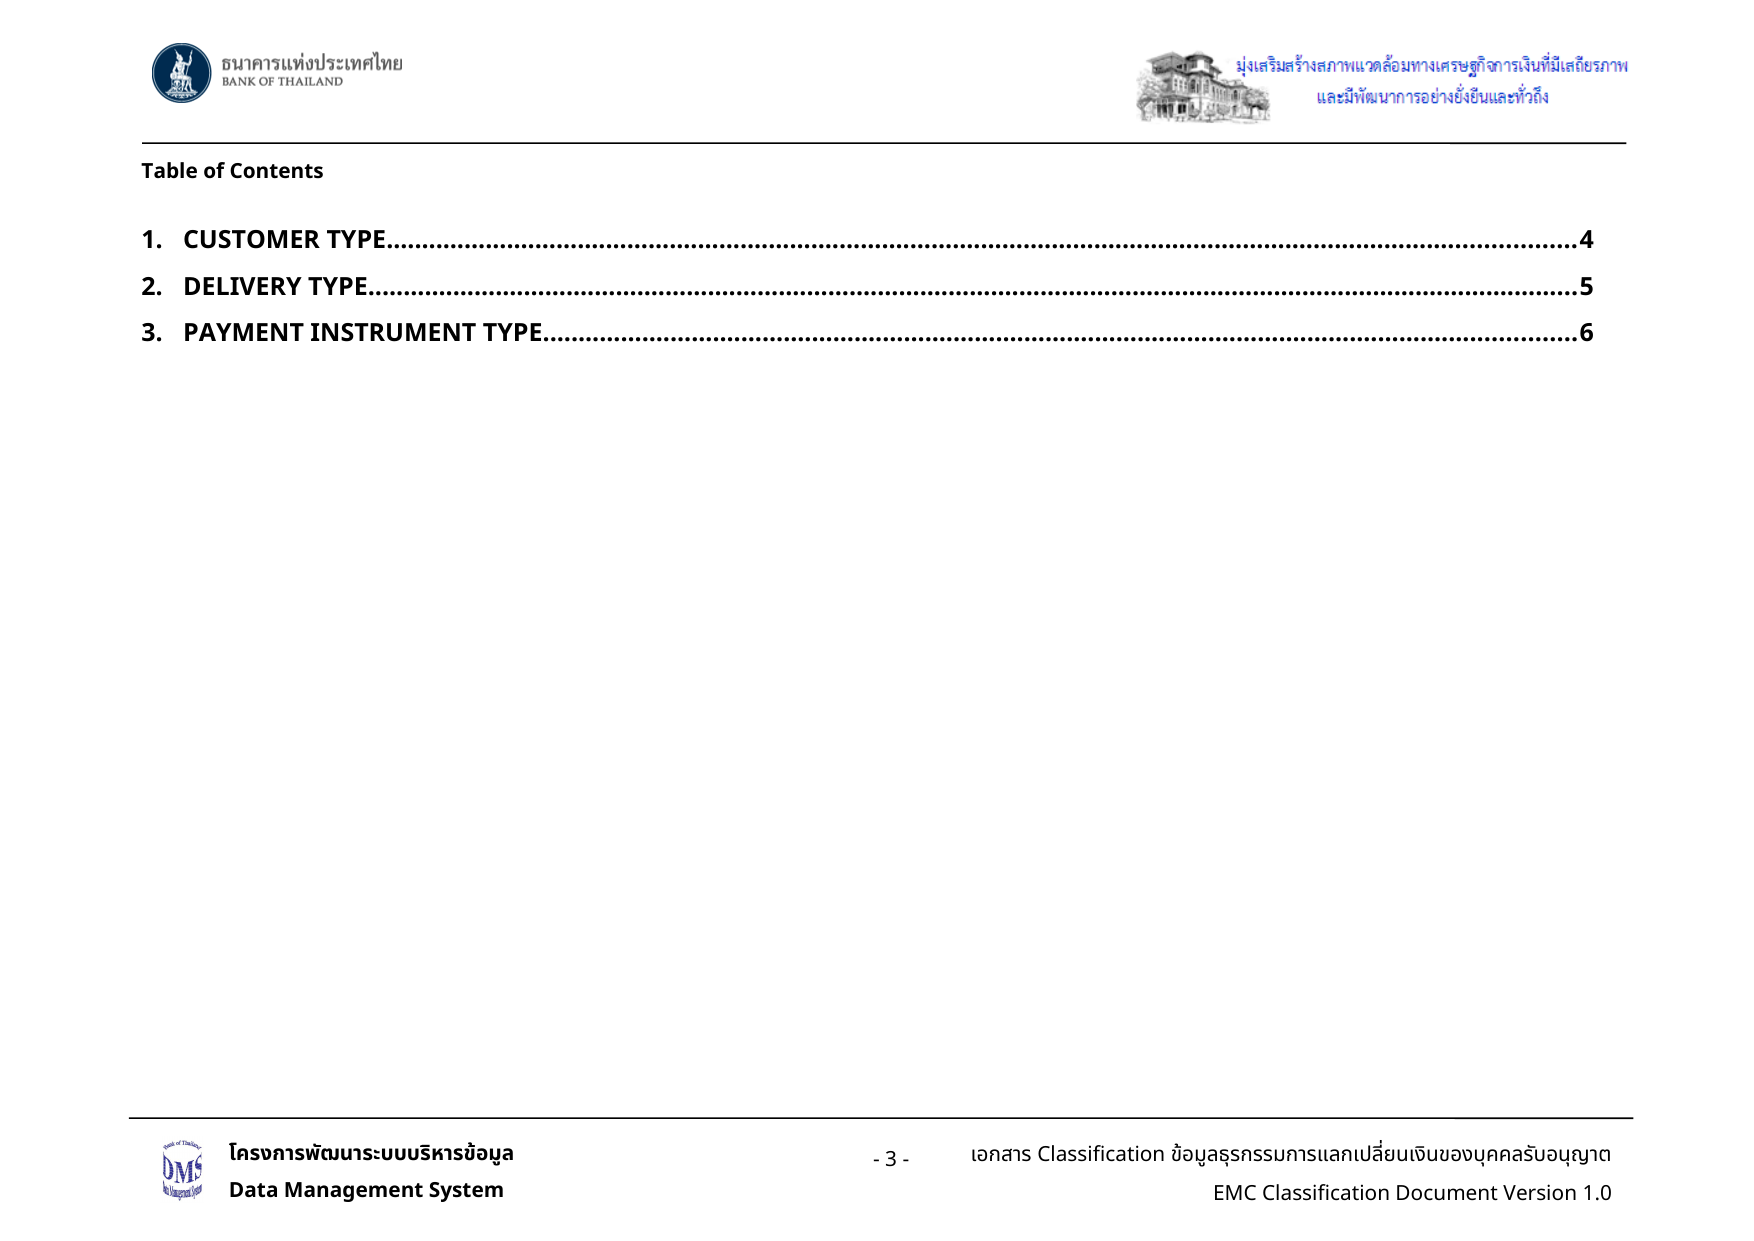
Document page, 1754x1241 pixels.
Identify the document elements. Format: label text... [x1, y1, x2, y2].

picture [160, 1136, 205, 1203]
title Table of Contents [141, 156, 1604, 184]
text 2. Delivery Type 5 [141, 268, 1604, 302]
text 3. Payment Instrument Type 6 [141, 315, 1604, 349]
text 1. Customer Type 4 [141, 222, 1604, 256]
picture [1136, 47, 1632, 127]
picture [141, 33, 410, 109]
